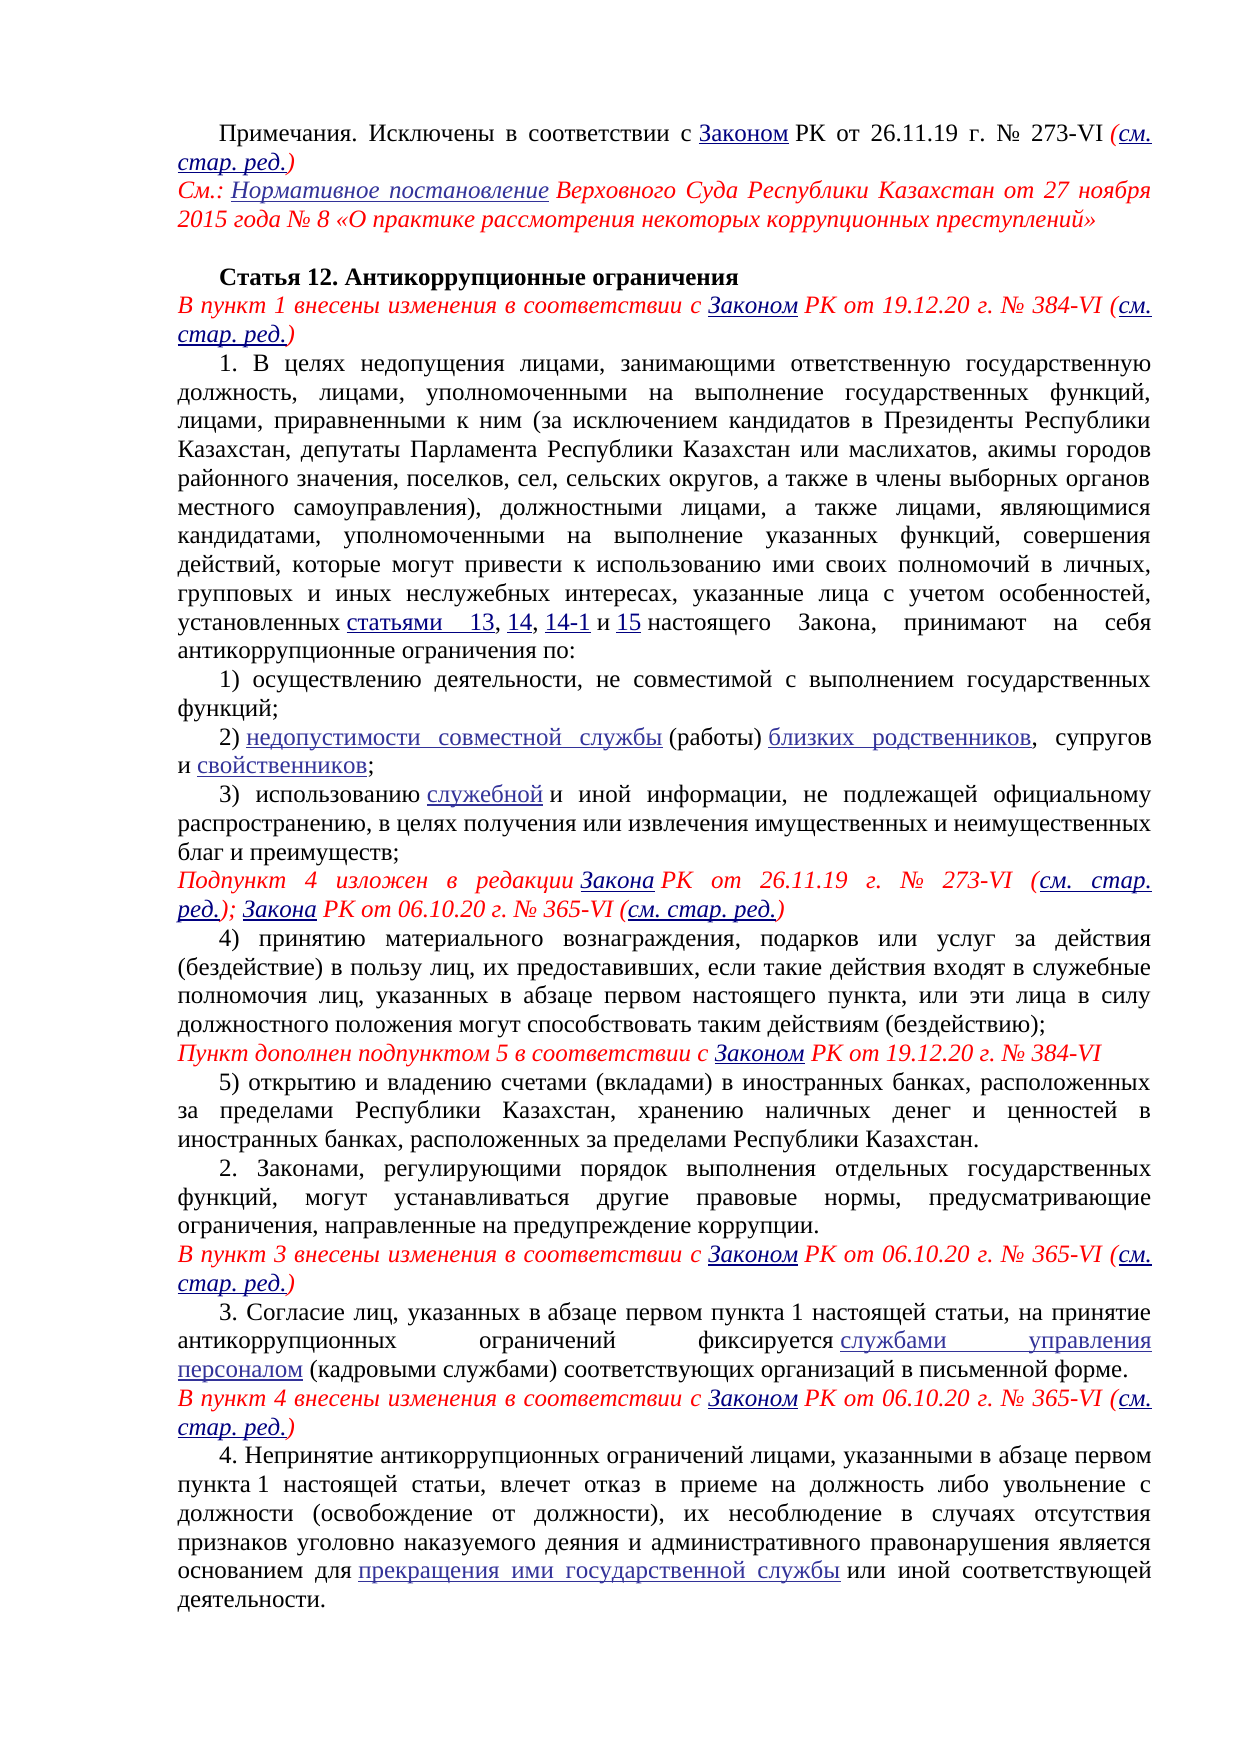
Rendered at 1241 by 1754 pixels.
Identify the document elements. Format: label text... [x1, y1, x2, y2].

text В пункт 3 внесены изменения в соответствии с Законом РК от 06.10.20 г. № 365-VI (см. стар. ред.) [177, 1239, 1152, 1297]
text 1. В целях недопущения лицами, занимающими ответственную государственную должность, лицами, уполномоченными на выполнение государственных функций, лицами, приравненными к ним (за исключением кандидатов в Президенты Республики Казахстан, депутаты Парламента Республики Казахстан или маслихатов, акимы городов районного значения, поселков, сел, сельских округов, а также в члены выборных органов местного самоуправления), должностными лицами, а также лицами, являющимися кандидатами, уполномоченными на выполнение указанных функций, совершения действий, которые могут привести к использованию ими своих полномочий в личных, групповых и иных неслужебных интересах, указанные лица с учетом особенностей, установленных статьями 13, 14, 14-1 и 15 настоящего Закона, принимают на себя антикоррупционные ограничения по: [177, 348, 1152, 664]
text Статья 12. Антикоррупционные ограничения [219, 262, 1152, 291]
text 3) использованию служебной и иной информации, не подлежащей официальному распространению, в целях получения или извлечения имущественных и неимущественных благ и преимуществ; [177, 779, 1152, 866]
text 4. Непринятие антикоррупционных ограничений лицами, указанными в абзаце первом пункта 1 настоящей статьи, влечет отказ в приеме на должность либо увольнение с должности (освобождение от должности), их несоблюдение в случаях отсутствия признаков уголовно наказуемого деяния и административного правонарушения является основанием для прекращения ими государственной службы или иной соответствующей деятельности. [177, 1441, 1152, 1613]
text Пункт дополнен подпунктом 5 в соответствии с Законом РК от 19.12.20 г. № 384-VI [177, 1038, 1152, 1067]
text В пункт 1 внесены изменения в соответствии с Законом РК от 19.12.20 г. № 384-VI (см. стар. ред.) [177, 291, 1152, 348]
text Примечания. Исключены в соответствии с Законом РК от 26.11.19 г. № 273-VI (см. стар. ред.) [177, 118, 1152, 176]
text 2. Законами, регулирующими порядок выполнения отдельных государственных функций, могут устанавливаться другие правовые нормы, предусматривающие ограничения, направленные на предупреждение коррупции. [177, 1153, 1152, 1239]
text 2) недопустимости совместной службы (работы) близких родственников, супругов и свойственников; [177, 722, 1152, 779]
text 3. Согласие лиц, указанных в абзаце первом пункта 1 настоящей статьи, на принятие антикоррупционных ограничений фиксируется службами управления персоналом (кадровыми службами) соответствующих организаций в письменной форме. [177, 1297, 1152, 1383]
text 5) открытию и владению счетами (вкладами) в иностранных банках, расположенных за пределами Республики Казахстан, хранению наличных денег и ценностей в иностранных банках, расположенных за пределами Республики Казахстан. [177, 1067, 1152, 1153]
text См.: Нормативное постановление Верховного Суда Республики Казахстан от 27 ноября 2015 года № 8 «О практике рассмотрения некоторых коррупционных преступлений» [177, 176, 1152, 233]
text 1) осуществлению деятельности, не совместимой с выполнением государственных функций; [177, 664, 1152, 722]
text 4) принятию материального вознаграждения, подарков или услуг за действия (бездействие) в пользу лиц, их предоставивших, если такие действия входят в служебные полномочия лиц, указанных в абзаце первом настоящего пункта, или эти лица в силу должностного положения могут способствовать таким действиям (бездействию); [177, 923, 1152, 1038]
text В пункт 4 внесены изменения в соответствии с Законом РК от 06.10.20 г. № 365-VI (см. стар. ред.) [177, 1383, 1152, 1441]
text Подпункт 4 изложен в редакции Закона РК от 26.11.19 г. № 273-VI (см. стар. ред.); Закона РК от 06.10.20 г. № 365-VI (см. стар. ред.) [177, 866, 1152, 923]
